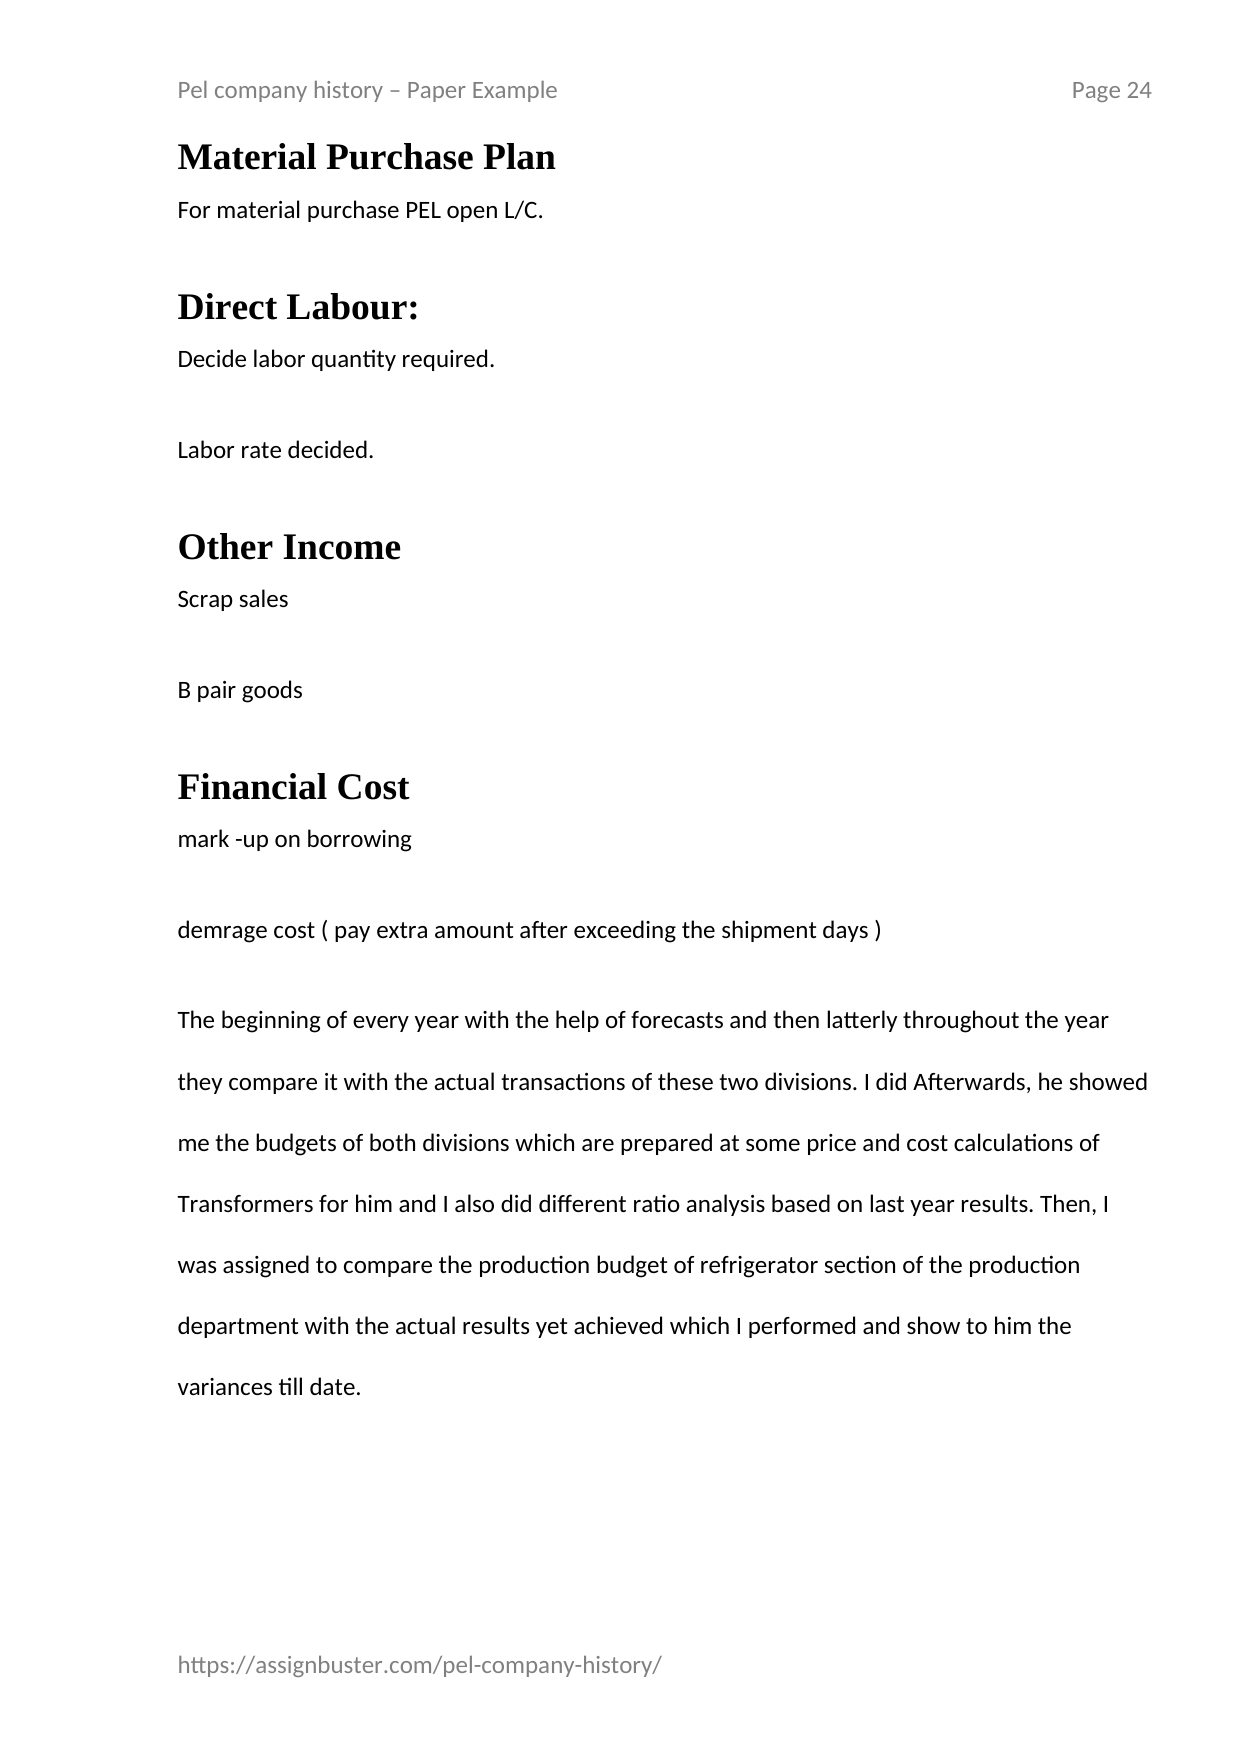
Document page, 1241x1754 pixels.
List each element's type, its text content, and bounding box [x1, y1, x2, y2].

subtitle Financial Cost [177, 764, 1152, 808]
subtitle Direct Labour: [177, 284, 1152, 327]
text Labor rate decided. [177, 434, 1152, 464]
text mark -up on borrowing [177, 824, 1152, 854]
text Decide labor quantity required. [177, 343, 1152, 374]
subtitle Material Purchase Plan [177, 135, 1152, 178]
text B pair goods [177, 674, 1152, 704]
subtitle Other Income [177, 524, 1152, 568]
text For material purchase PEL open L/C. [177, 194, 1152, 224]
text Scrap sales [177, 583, 1152, 614]
text The beginning of every year with the help of forecasts and then latterly throughout the year they compare it with the actual transactions of these two divisions. I did Afterwards, he showed me the budgets of both divisions which are prepared at some price and cost calculations of Transformers for him and I also did different ratio analysis based on last year results. Then, I was assigned to compare the production budget of refrigerator section of the production department with the actual results yet achieved which I performed and show to him the variances till date. [177, 1005, 1152, 1401]
text demrage cost ( pay extra amount after exceeding the shipment days ) [177, 914, 1152, 945]
